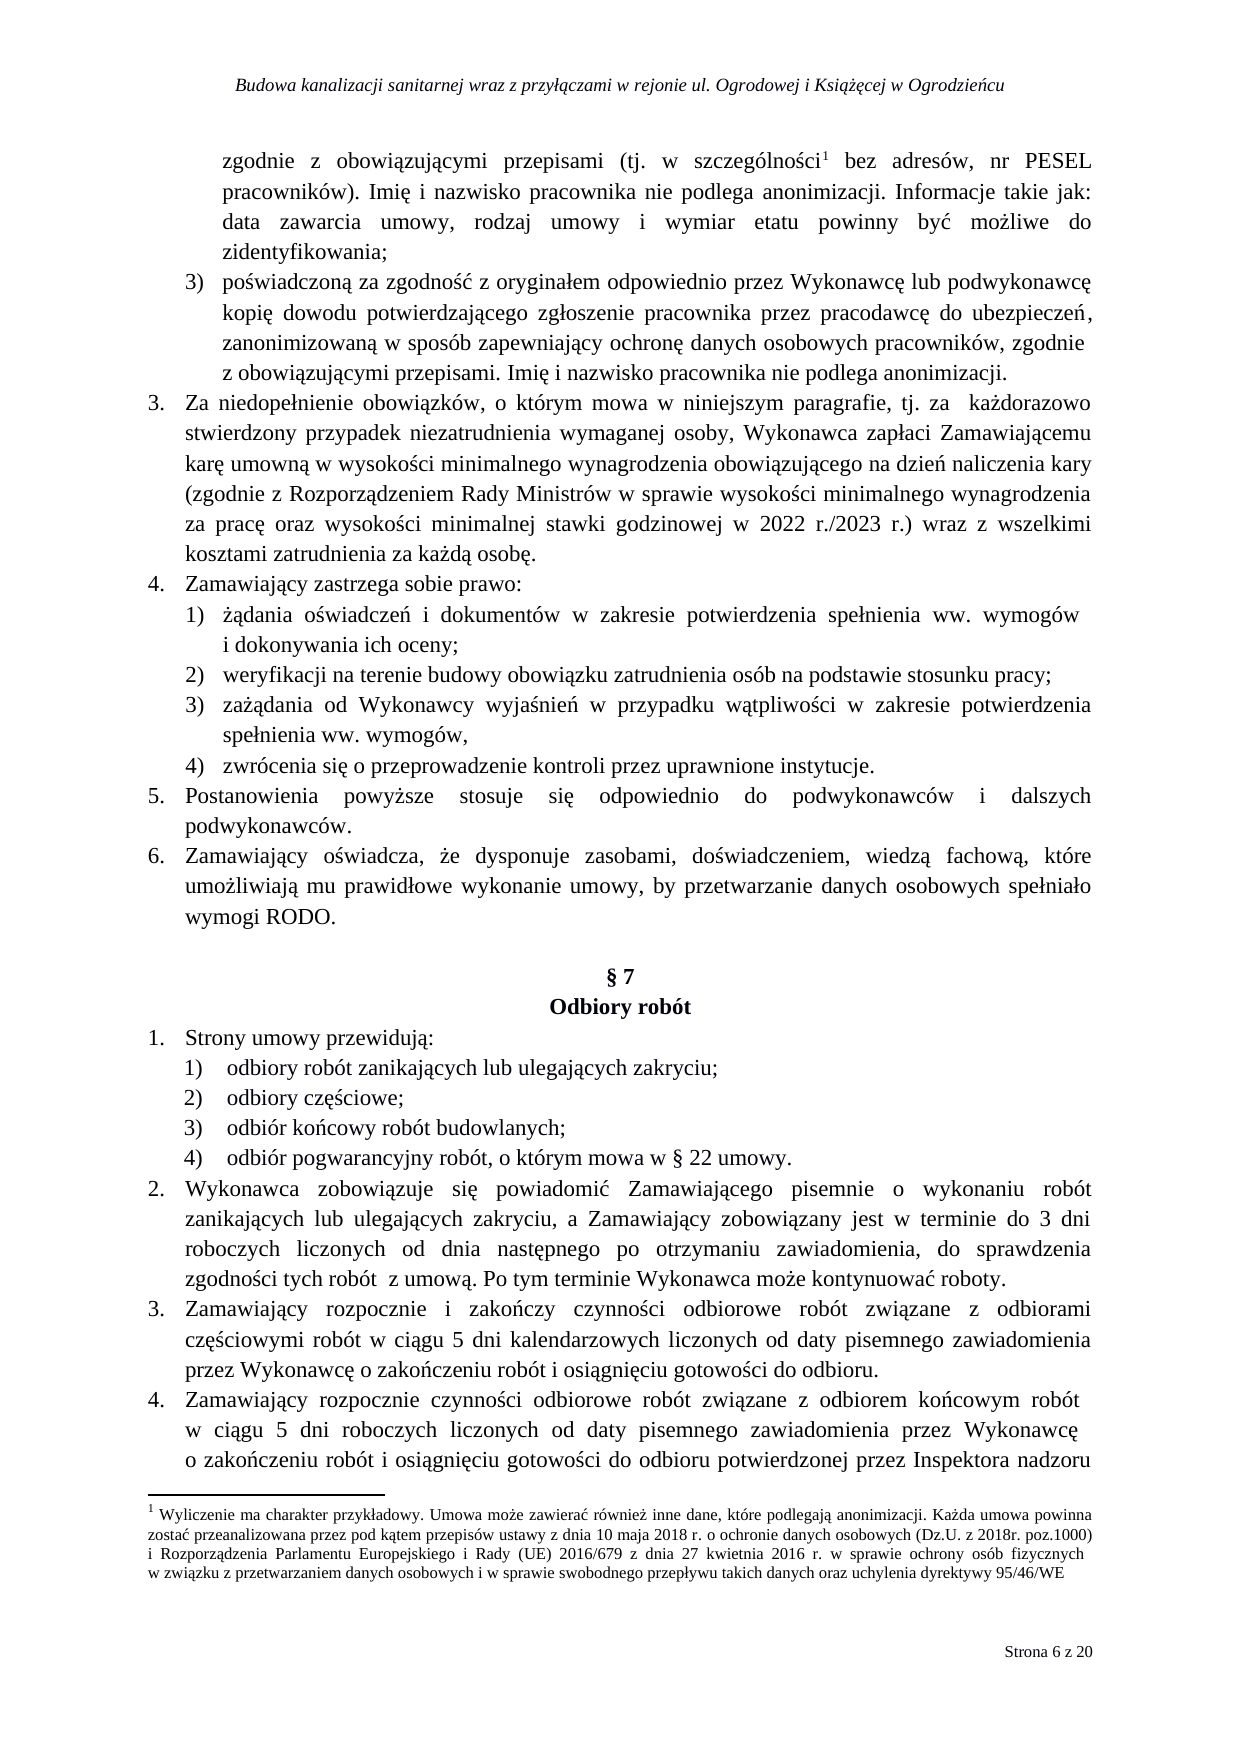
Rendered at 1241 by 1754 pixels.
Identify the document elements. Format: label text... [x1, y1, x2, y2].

list Wykonawca zobowiązuje się powiadomić Zamawiającego pisemnie o wykonaniu robót zanikających lub ulegających zakryciu, a Zamawiający zobowiązany jest w terminie do 3 dni roboczych liczonych od dnia następnego po otrzymaniu zawiadomienia, do sprawdzenia zgodności tych robót z umową. Po tym terminie Wykonawca może kontynuować roboty. [148, 1175, 1093, 1292]
text § 7 [148, 963, 1093, 989]
list Za niedopełnienie obowiązków, o którym mowa w niniejszym paragrafie, tj. za każdorazowo stwierdzony przypadek niezatrudnienia wymaganej osoby, Wykonawca zapłaci Zamawiającemu karę umowną w wysokości minimalnego wynagrodzenia obowiązującego na dzień naliczenia kary (zgodnie z Rozporządzeniem Rady Ministrów w sprawie wysokości minimalnego wynagrodzenia za pracę oraz wysokości minimalnej stawki godzinowej w 2022 r./2023 r.) wraz z wszelkimi kosztami zatrudnienia za każdą osobę. [148, 389, 1093, 567]
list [148, 1386, 1093, 1473]
list Postanowienia powyższe stosuje się odpowiednio do podwykonawców i dalszych podwykonawców. [148, 782, 1093, 838]
list odbiory robót zanikających lub ulegających zakryciu; [183, 1054, 1093, 1080]
list Zamawiający rozpocznie i zakończy czynności odbiorowe robót związane z odbiorami częściowymi robót w ciągu 5 dni kalendarzowych liczonych od daty pisemnego zawiadomienia przez Wykonawcę o zakończeniu robót i osiągnięciu gotowości do odbioru. [148, 1296, 1093, 1382]
list zażądania od Wykonawcy wyjaśnień w przypadku wątpliwości w zakresie potwierdzenia spełnienia ww. wymogów, [185, 691, 1093, 748]
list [185, 148, 1093, 264]
list Zamawiający oświadcza, że dysponuje zasobami, doświadczeniem, wiedzą fachową, które umożliwiają mu prawidłowe wykonanie umowy, by przetwarzanie danych osobowych spełniało wymogi RODO. [148, 842, 1093, 929]
list zwrócenia się o przeprowadzenie kontroli przez uprawnione instytucje. [185, 752, 1093, 778]
list poświadczoną za zgodność z oryginałem odpowiednio przez Wykonawcę lub podwykonawcę kopię dowodu potwierdzającego zgłoszenie pracownika przez pracodawcę do ubezpieczeń, zanonimizowaną w sposób zapewniający ochronę danych osobowych pracowników, zgodnie z obowiązującymi przepisami. Imię i nazwisko pracownika nie podlega anonimizacji. [185, 268, 1093, 385]
list Strony umowy przewidują: [148, 1024, 1093, 1050]
text Odbiory robót [148, 993, 1093, 1020]
list żądania oświadczeń i dokumentów w zakresie potwierdzenia spełnienia ww. wymogów i dokonywania ich oceny; [185, 601, 1093, 657]
list odbiory częściowe; [183, 1084, 1093, 1110]
list odbiór pogwarancyjny robót, o którym mowa w § 22 umowy. [183, 1144, 1093, 1171]
list odbiór końcowy robót budowlanych; [183, 1114, 1093, 1141]
list weryfikacji na terenie budowy obowiązku zatrudnienia osób na podstawie stosunku pracy; [185, 661, 1093, 687]
list Zamawiający zastrzega sobie prawo: [148, 571, 1093, 597]
